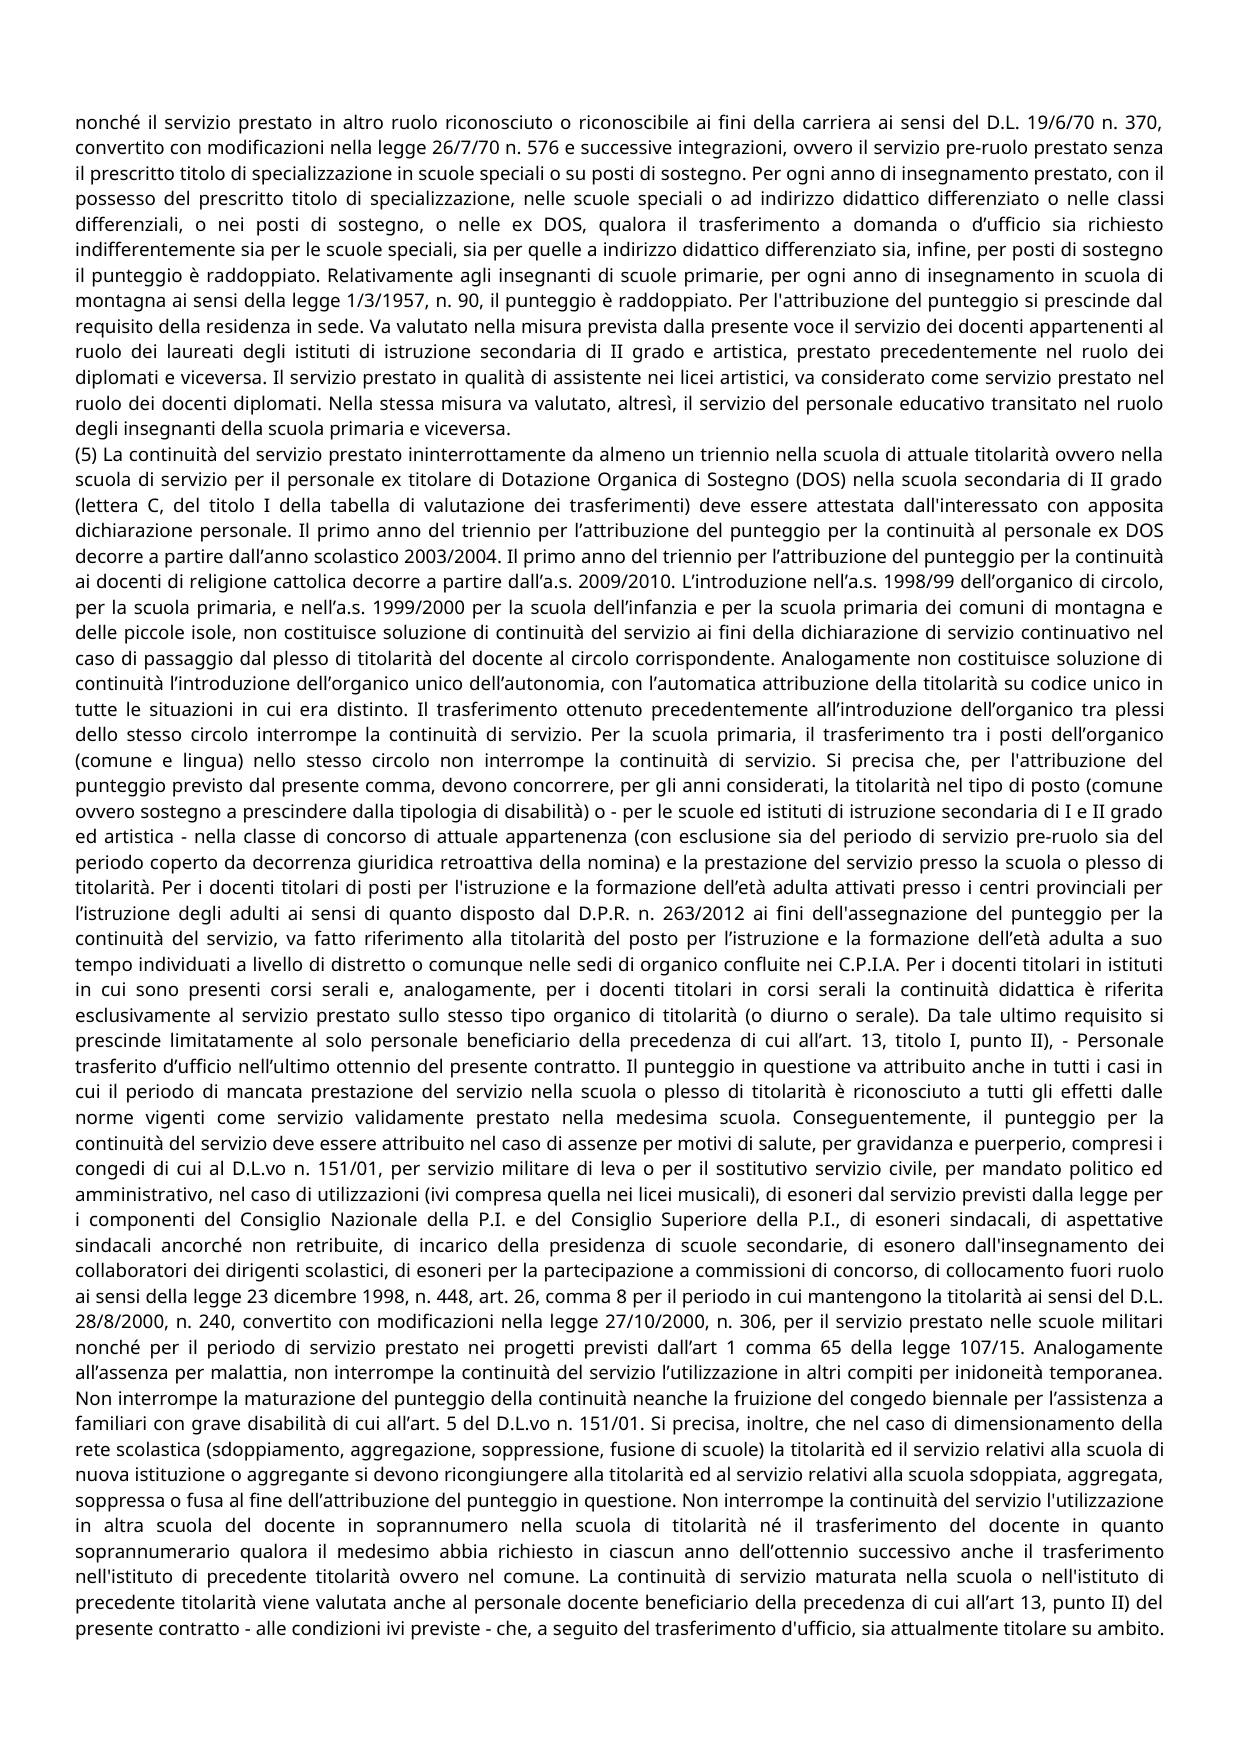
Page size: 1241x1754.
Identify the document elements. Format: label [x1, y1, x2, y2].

text [75, 441, 1165, 1640]
text [75, 109, 1165, 441]
